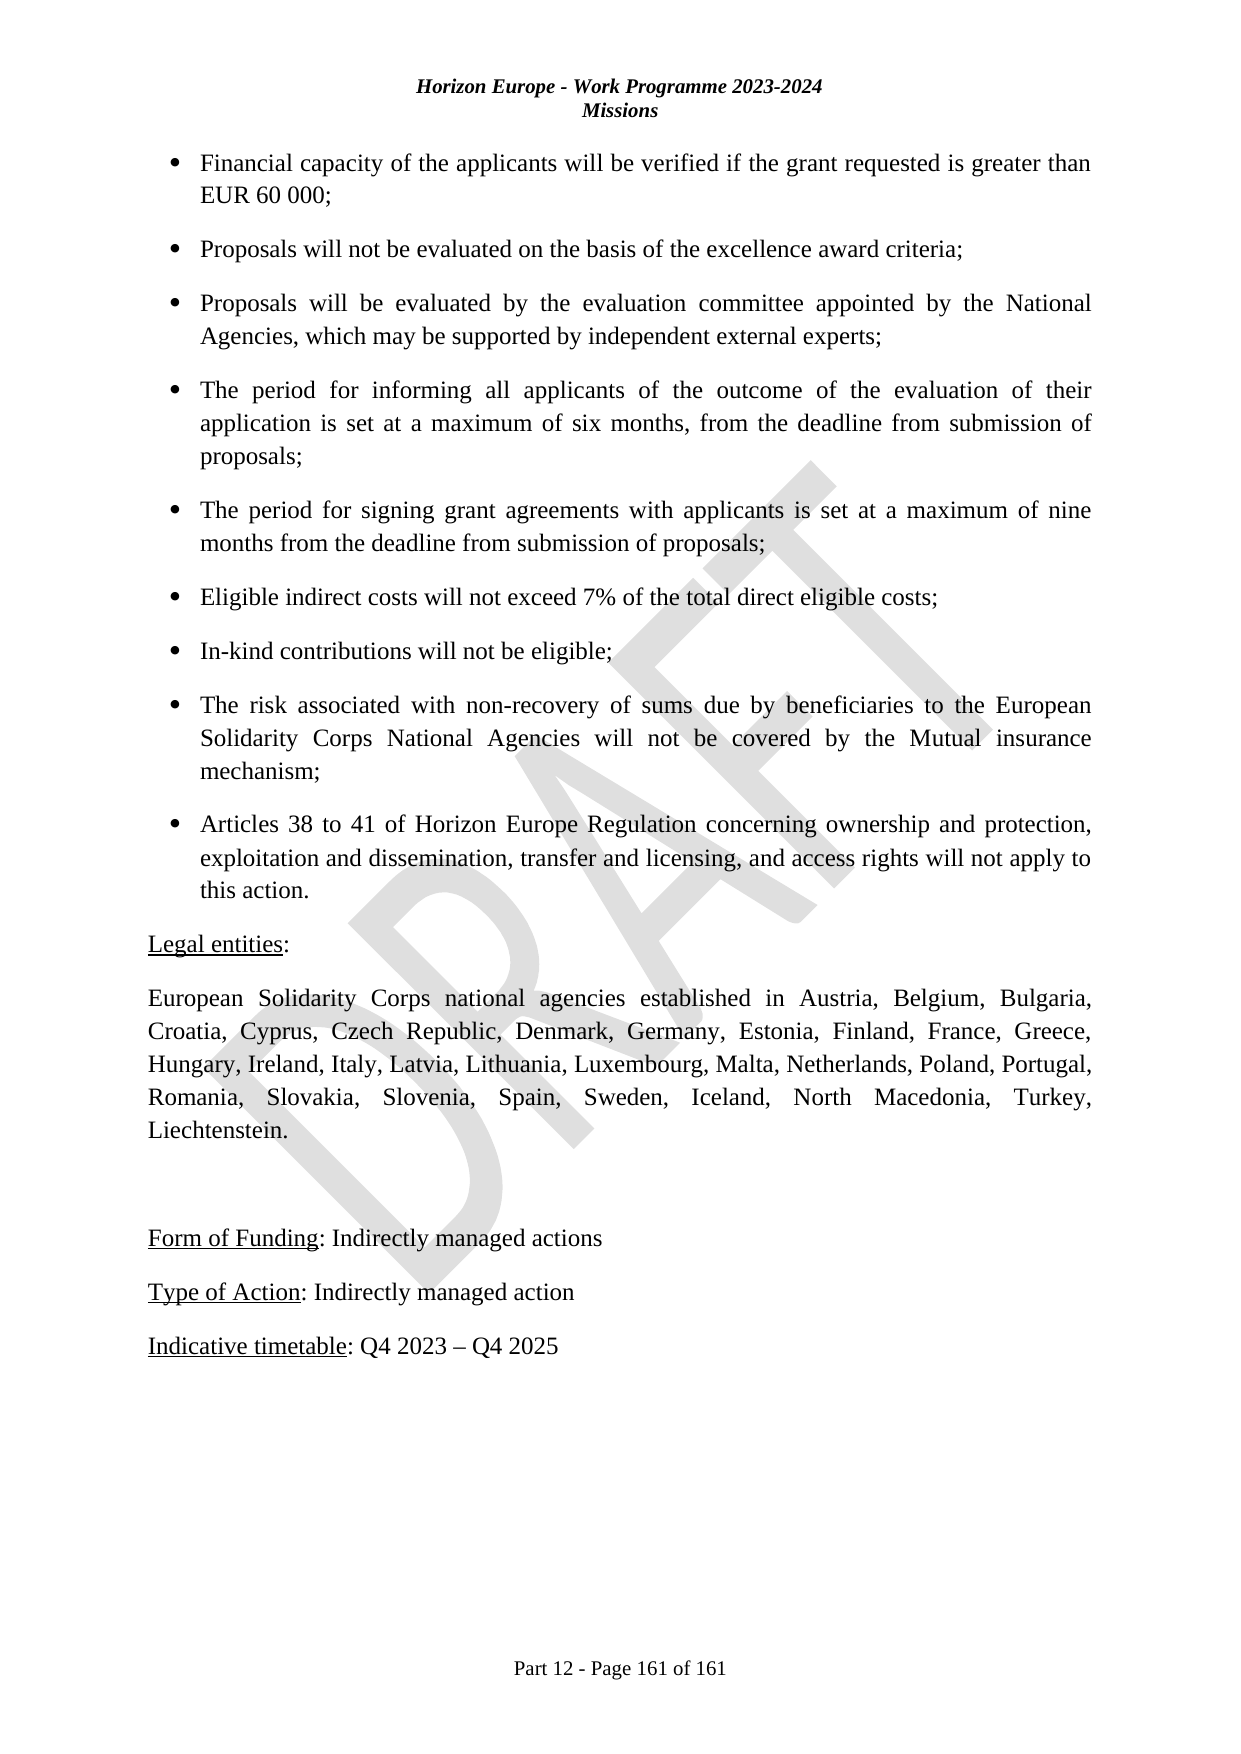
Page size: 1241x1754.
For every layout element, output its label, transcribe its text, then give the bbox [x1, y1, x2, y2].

list The risk associated with non-recovery of sums due by beneficiaries to the European Solidarity Corps National Agencies will not be covered by the Mutual insurance mechanism; [181, 690, 1093, 784]
text Legal entities: [148, 929, 1093, 958]
text Type of Action: Indirectly managed action [148, 1277, 1093, 1306]
text Form of Funding: Indirectly managed actions [148, 1223, 1093, 1252]
list Articles 38 to 41 of Horizon Europe Regulation concerning ownership and protection, exploitation and dissemination, transfer and licensing, and access rights will not apply to this action. [181, 809, 1093, 904]
list The period for informing all applicants of the outcome of the evaluation of their application is set at a maximum of six months, from the deadline from submission of proposals; [181, 375, 1093, 470]
list In-kind contributions will not be eligible; [181, 636, 1093, 664]
list Proposals will be evaluated by the evaluation committee appointed by the National Agencies, which may be supported by independent external experts; [181, 288, 1093, 350]
list Eligible indirect costs will not exceed 7% of the total direct eligible costs; [181, 582, 1093, 611]
list Financial capacity of the applicants will be verified if the grant requested is greater than EUR 60 000; [181, 148, 1093, 209]
text European Solidarity Corps national agencies established in Austria, Belgium, Bulgaria, Croatia, Cyprus, Czech Republic, Denmark, Germany, Estonia, Finland, France, Greece, Hungary, Ireland, Italy, Latvia, Lithuania, Luxembourg, Malta, Netherlands, Poland, Portugal, Romania, Slovakia, Slovenia, Spain, Sweden, Iceland, North Macedonia, Turkey, Liechtenstein. [148, 983, 1093, 1144]
text Indicative timetable: Q4 2023 – Q4 2025 [148, 1331, 1093, 1359]
list The period for signing grant agreements with applicants is set at a maximum of nine months from the deadline from submission of proposals; [181, 495, 1093, 557]
list Proposals will not be evaluated on the basis of the excellence award criteria; [181, 234, 1093, 263]
